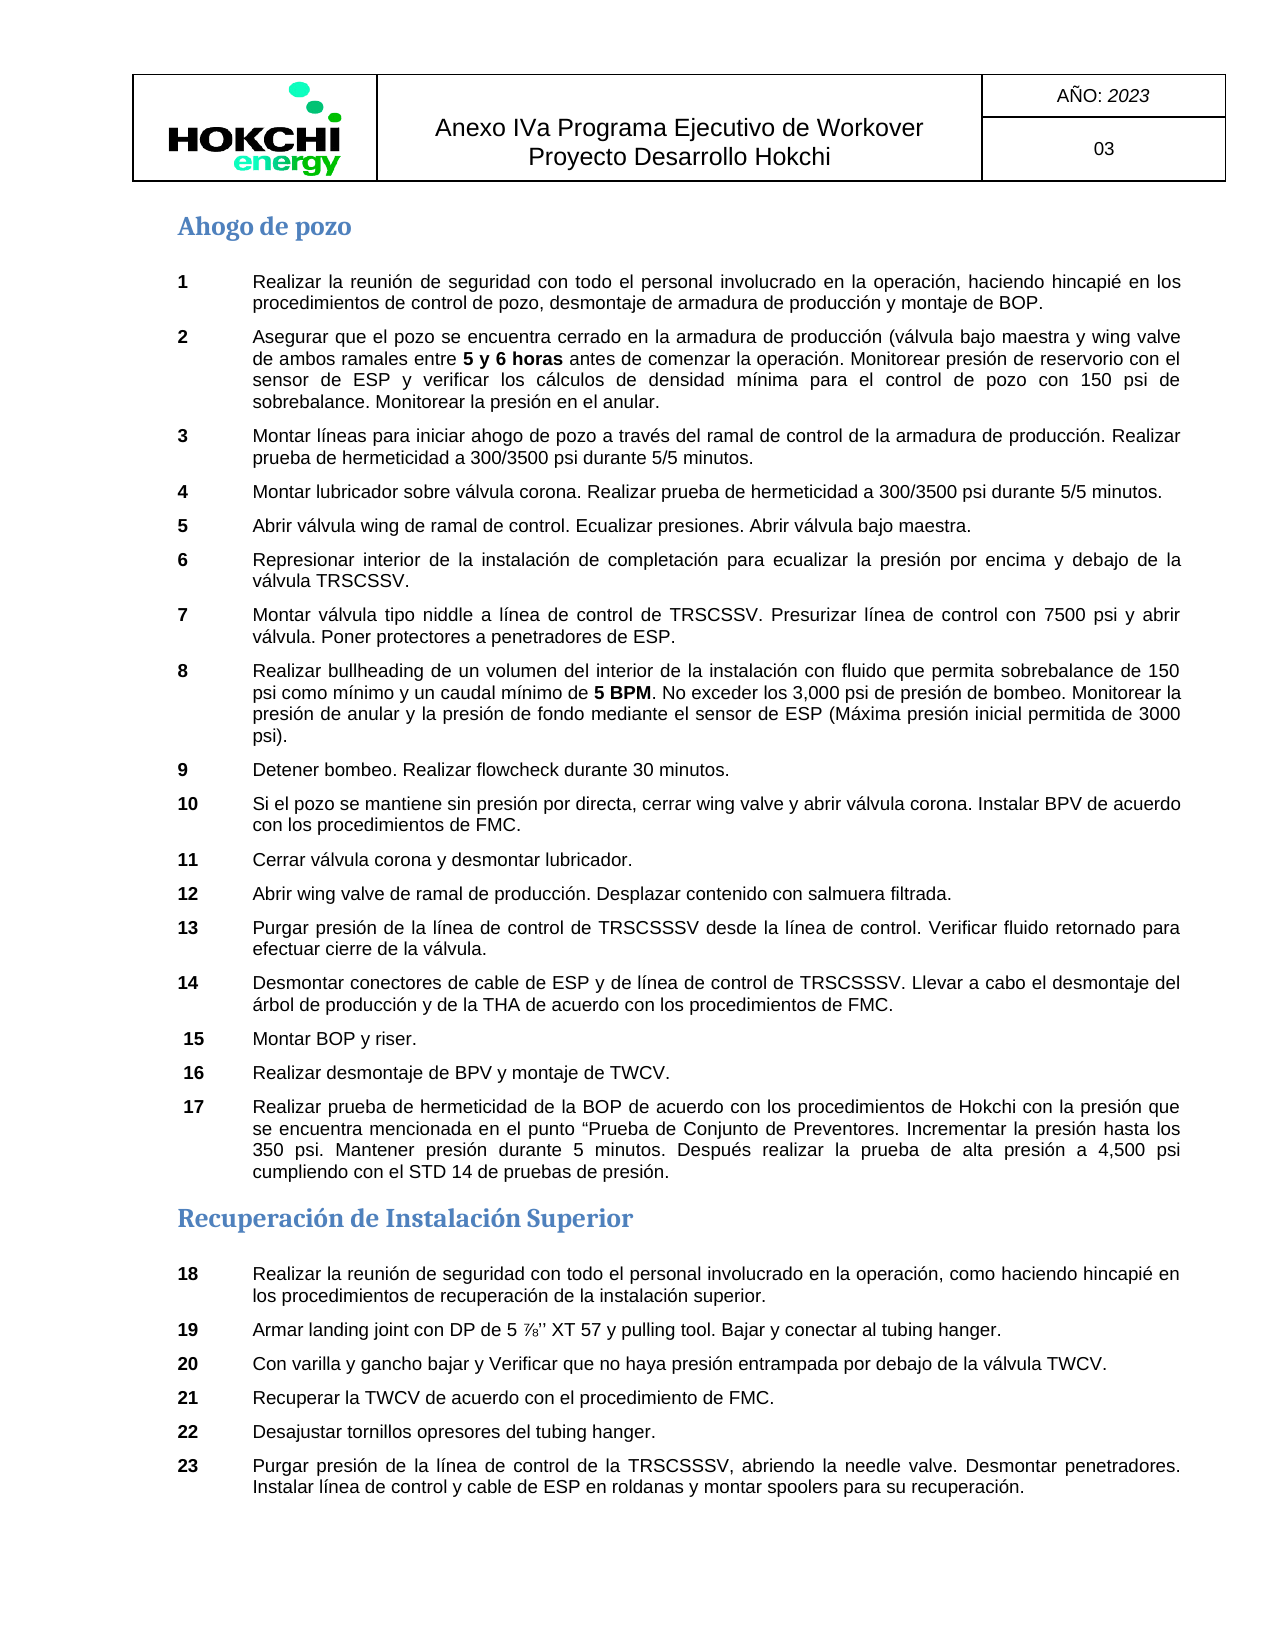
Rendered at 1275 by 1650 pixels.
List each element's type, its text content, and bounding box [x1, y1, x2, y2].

list Armar landing joint con DP de 5 ⅞’’ XT 57 y pulling tool. Bajar y conectar al tubing hanger. [177, 1318, 1181, 1340]
list Asegurar que el pozo se encuentra cerrado en la armadura de producción (válvula bajo maestra y wing valve de ambos ramales entre 5 y 6 horas antes de comenzar la operación. Monitorear presión de reservorio con el sensor de ESP y verificar los cálculos de densidad mínima para el control de pozo con 150 psi de sobrebalance. Monitorear la presión en el anular. [177, 326, 1181, 412]
subtitle Ahogo de pozo [177, 211, 1181, 242]
list Desajustar tornillos opresores del tubing hanger. [177, 1421, 1181, 1442]
list Represionar interior de la instalación de completación para ecualizar la presión por encima y debajo de la válvula TRSCSSV. [177, 549, 1181, 592]
list Si el pozo se mantiene sin presión por directa, cerrar wing valve y abrir válvula corona. Instalar BPV de acuerdo con los procedimientos de FMC. [177, 793, 1181, 836]
list Montar lubricador sobre válvula corona. Realizar prueba de hermeticidad a 300/3500 psi durante 5/5 minutos. [177, 481, 1181, 502]
list Montar válvula tipo niddle a línea de control de TRSCSSV. Presurizar línea de control con 7500 psi y abrir válvula. Poner protectores a penetradores de ESP. [177, 604, 1181, 647]
list Detener bombeo. Realizar flowcheck durante 30 minutos. [177, 759, 1181, 780]
list Desmontar conectores de cable de ESP y de línea de control de TRSCSSSV. Llevar a cabo el desmontaje del árbol de producción y de la THA de acuerdo con los procedimientos de FMC. [177, 972, 1181, 1015]
list Realizar la reunión de seguridad con todo el personal involucrado en la operación, como haciendo hincapié en los procedimientos de recuperación de la instalación superior. [177, 1263, 1181, 1306]
list Recuperar la TWCV de acuerdo con el procedimiento de FMC. [177, 1387, 1181, 1408]
list Abrir wing valve de ramal de producción. Desplazar contenido con salmuera filtrada. [177, 882, 1181, 904]
list Purgar presión de la línea de control de la TRSCSSSV, abriendo la needle valve. Desmontar penetradores. Instalar línea de control y cable de ESP en roldanas y montar spoolers para su recuperación. [177, 1455, 1181, 1498]
subtitle Recuperación de Instalación Superior [177, 1203, 1181, 1234]
picture [157, 75, 353, 181]
list Con varilla y gancho bajar y Verificar que no haya presión entrampada por debajo de la válvula TWCV. [177, 1352, 1181, 1374]
list Realizar bullheading de un volumen del interior de la instalación con fluido que permita sobrebalance de 150 psi como mínimo y un caudal mínimo de 5 BPM. No exceder los 3,000 psi de presión de bombeo. Monitorear la presión de anular y la presión de fondo mediante el sensor de ESP (Máxima presión inicial permitida de 3000 psi). [177, 660, 1181, 746]
list Realizar prueba de hermeticidad de la BOP de acuerdo con los procedimientos de Hokchi con la presión que se encuentra mencionada en el punto “Prueba de Conjunto de Preventores. Incrementar la presión hasta los 350 psi. Mantener presión durante 5 minutos. Después realizar la prueba de alta presión a 4,500 psi cumpliendo con el STD 14 de pruebas de presión. [183, 1096, 1181, 1182]
list Purgar presión de la línea de control de TRSCSSSV desde la línea de control. Verificar fluido retornado para efectuar cierre de la válvula. [177, 916, 1181, 959]
list Montar líneas para iniciar ahogo de pozo a través del ramal de control de la armadura de producción. Realizar prueba de hermeticidad a 300/3500 psi durante 5/5 minutos. [177, 425, 1181, 468]
list Montar BOP y riser. [183, 1028, 1181, 1049]
list Abrir válvula wing de ramal de control. Ecualizar presiones. Abrir válvula bajo maestra. [177, 514, 1181, 536]
list Cerrar válvula corona y desmontar lubricador. [177, 848, 1181, 870]
list Realizar la reunión de seguridad con todo el personal involucrado en la operación, haciendo hincapié en los procedimientos de control de pozo, desmontaje de armadura de producción y montaje de BOP. [177, 271, 1181, 314]
list Realizar desmontaje de BPV y montaje de TWCV. [183, 1062, 1181, 1083]
